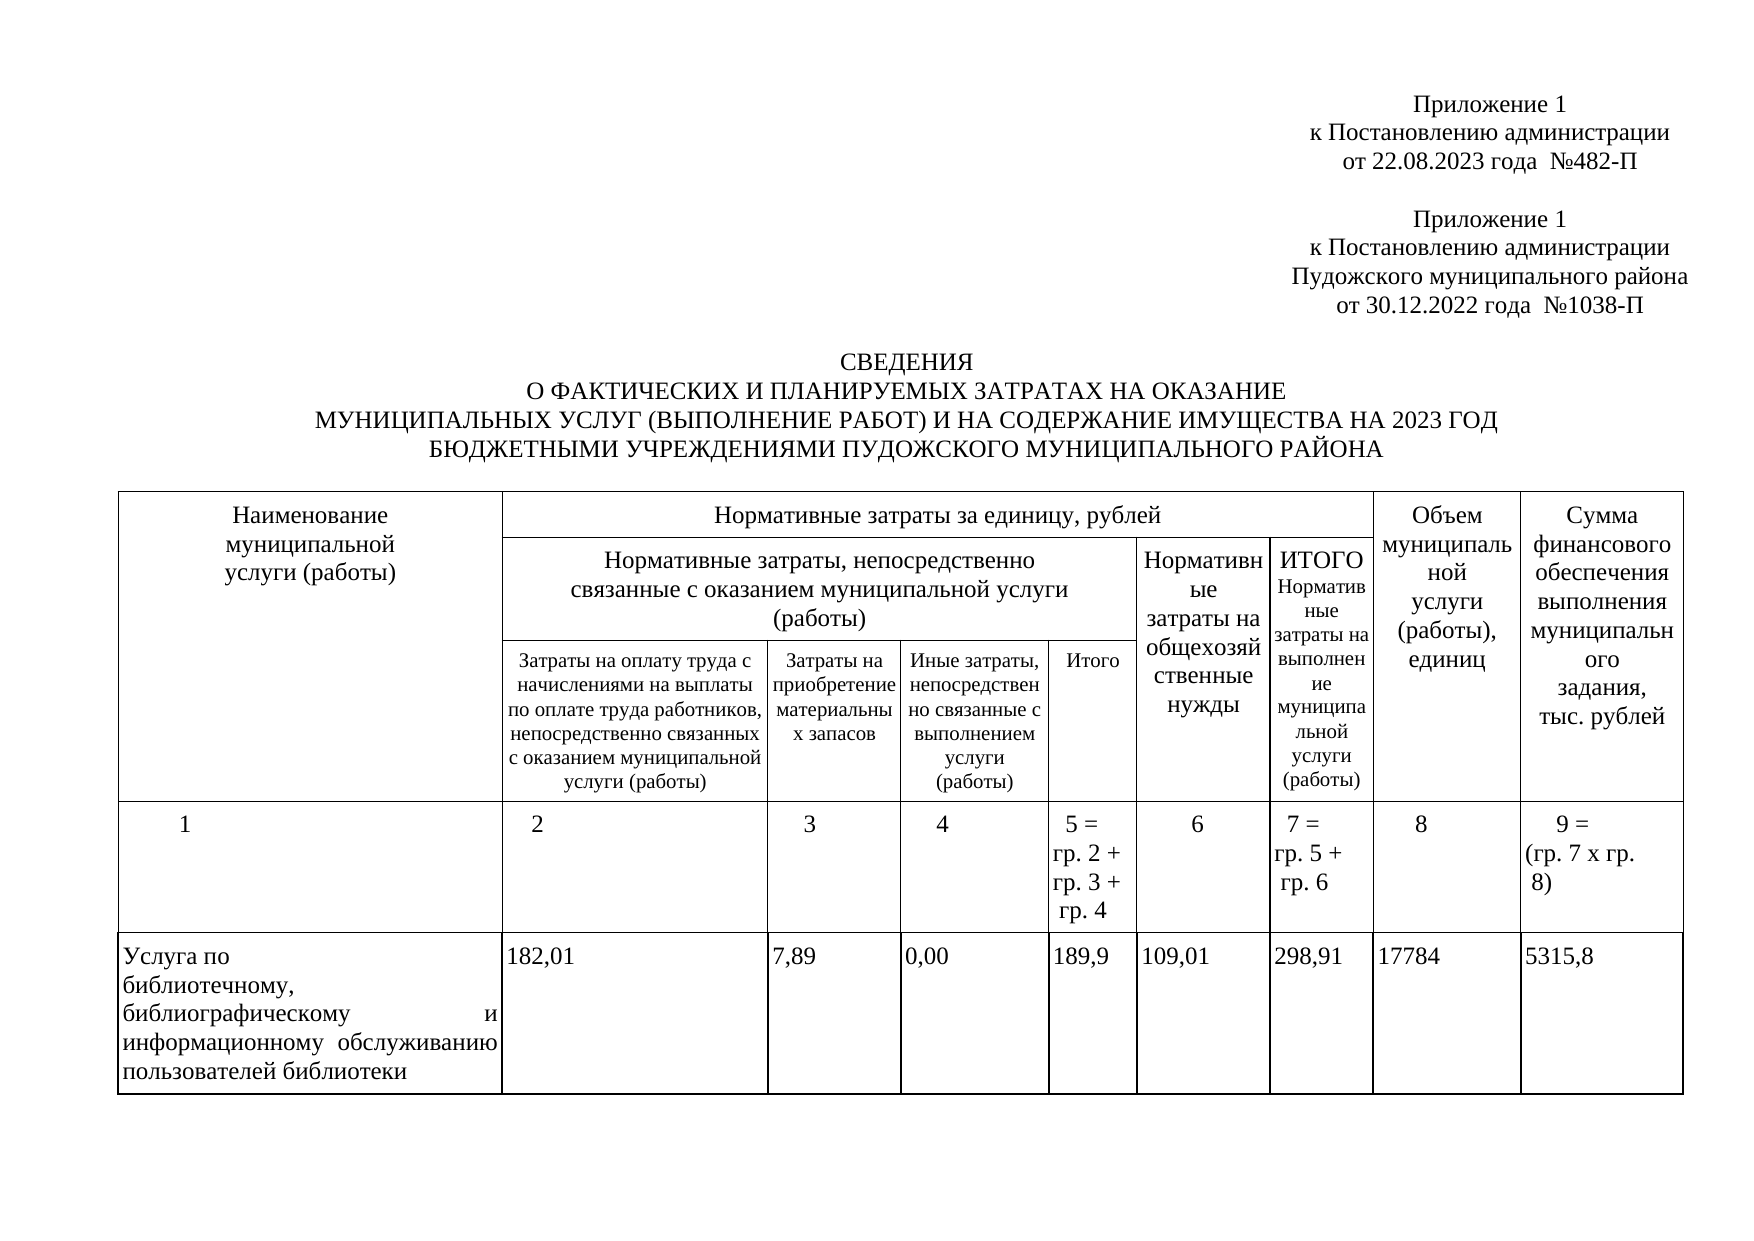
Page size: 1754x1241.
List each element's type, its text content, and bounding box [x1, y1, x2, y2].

text БЮДЖЕТНЫМИ УЧРЕЖДЕНИЯМИ ПУДОЖСКОГО МУНИЦИПАЛЬНОГО РАЙОНА [118, 434, 1695, 462]
table_cell 8 [1374, 802, 1520, 932]
table_cell 5 = гр. 2 + гр. 3 + гр. 4 [1049, 802, 1136, 932]
table_cell 182,01 [503, 933, 767, 1093]
table_cell 7,89 [769, 933, 900, 1093]
table_cell 0,00 [902, 933, 1048, 1093]
table_header Нормативные затраты за единицу, рублей [503, 492, 1373, 537]
table_cell Иные затраты, непосредственно связанные с выполнением услуги (работы) [901, 641, 1048, 801]
table_cell 189,9 [1050, 933, 1136, 1093]
table_cell 17784 [1374, 933, 1520, 1093]
text Приложение 1 [1285, 89, 1695, 117]
table_cell Затраты на оплату труда с начислениями на выплаты по оплате труда работников, непосредственно связанных с оказанием муниципальной услуги (работы) [503, 641, 767, 801]
table_header Наименование муниципальной услуги (работы) [119, 492, 502, 801]
table_cell Нормативные затраты, непосредственно связанные с оказанием муниципальной услуги (работы) [503, 538, 1136, 639]
table_cell 4 [901, 802, 1048, 932]
table_cell 6 [1137, 802, 1269, 932]
table_cell 9 = (гр. 7 x гр. 8) [1521, 802, 1683, 932]
table_cell 7 = гр. 5 + гр. 6 [1271, 802, 1373, 932]
table_header Объем муниципальной услуги (работы), единиц [1374, 492, 1520, 801]
table_cell Услуга по библиотечному, библиографическому и информационному обслуживанию пользователей библиотеки [119, 933, 501, 1093]
text Приложение 1 [1285, 204, 1695, 232]
text к Постановлению администрации [1285, 117, 1695, 146]
table_header Сумма финансового обеспечения выполнения муниципального задания, тыс. рублей [1521, 492, 1683, 801]
table_cell Нормативные затраты на общехозяйственные нужды [1137, 538, 1269, 801]
table_cell 5315,8 [1522, 933, 1682, 1093]
text СВЕДЕНИЯ [118, 347, 1695, 376]
table_cell 109,01 [1138, 933, 1269, 1093]
table_cell 1 [119, 802, 502, 932]
table_cell Затраты на приобретение материальных запасов [768, 641, 900, 801]
text к Постановлению администрации [1285, 232, 1695, 261]
text от 30.12.2022 года №1038-П [1285, 290, 1695, 319]
table_cell 2 [503, 802, 767, 932]
table_cell 3 [768, 802, 900, 932]
text от 22.08.2023 года №482-П [1285, 146, 1695, 175]
text О ФАКТИЧЕСКИХ И ПЛАНИРУЕМЫХ ЗАТРАТАХ НА ОКАЗАНИЕ [118, 376, 1695, 405]
text Пудожского муниципального района [1285, 261, 1695, 290]
table_cell 298,91 [1271, 933, 1372, 1093]
table_cell Итого [1049, 641, 1136, 801]
table_cell ИТОГО Нормативные затраты на выполнение муниципальной услуги (работы) [1271, 538, 1373, 801]
text МУНИЦИПАЛЬНЫХ УСЛУГ (ВЫПОЛНЕНИЕ РАБОТ) И НА СОДЕРЖАНИЕ ИМУЩЕСТВА НА 2023 ГОД [118, 405, 1695, 434]
